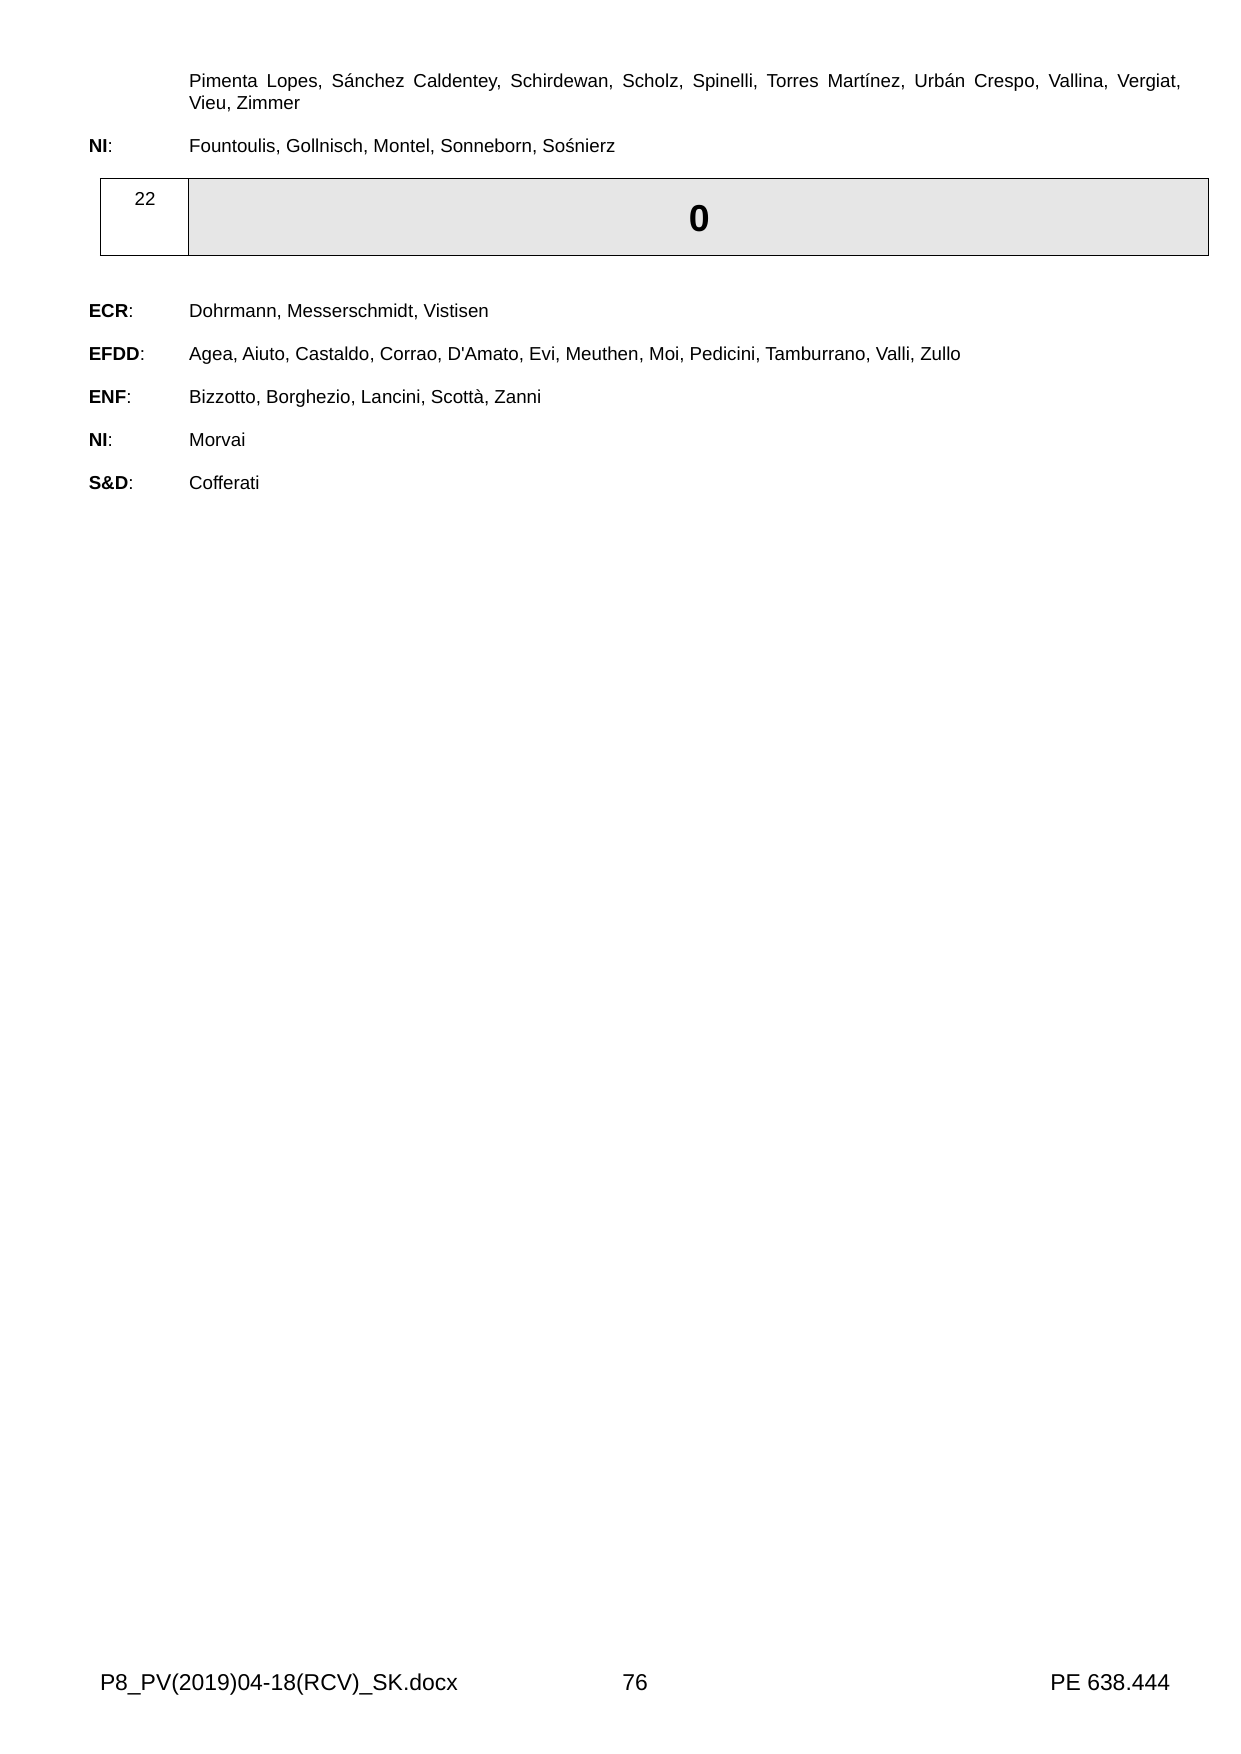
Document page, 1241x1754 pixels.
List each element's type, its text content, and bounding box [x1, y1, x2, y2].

text NI: Morvai [88, 429, 1181, 451]
table_header 22 [101, 179, 188, 255]
text ECR: Dohrmann, Messerschmidt, Vistisen [88, 299, 1181, 321]
text ENF: Bizzotto, Borghezio, Lancini, Scottà, Zanni [88, 386, 1181, 407]
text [88, 70, 1181, 113]
text EFDD: Agea, Aiuto, Castaldo, Corrao, D'Amato, Evi, Meuthen, Moi, Pedicini, Tamburrano, Valli, Zullo [88, 343, 1181, 364]
text S&D: Cofferati [88, 472, 1181, 494]
text NI: Fountoulis, Gollnisch, Montel, Sonneborn, Sośnierz [88, 135, 1181, 157]
table_header 0 [189, 179, 1208, 255]
